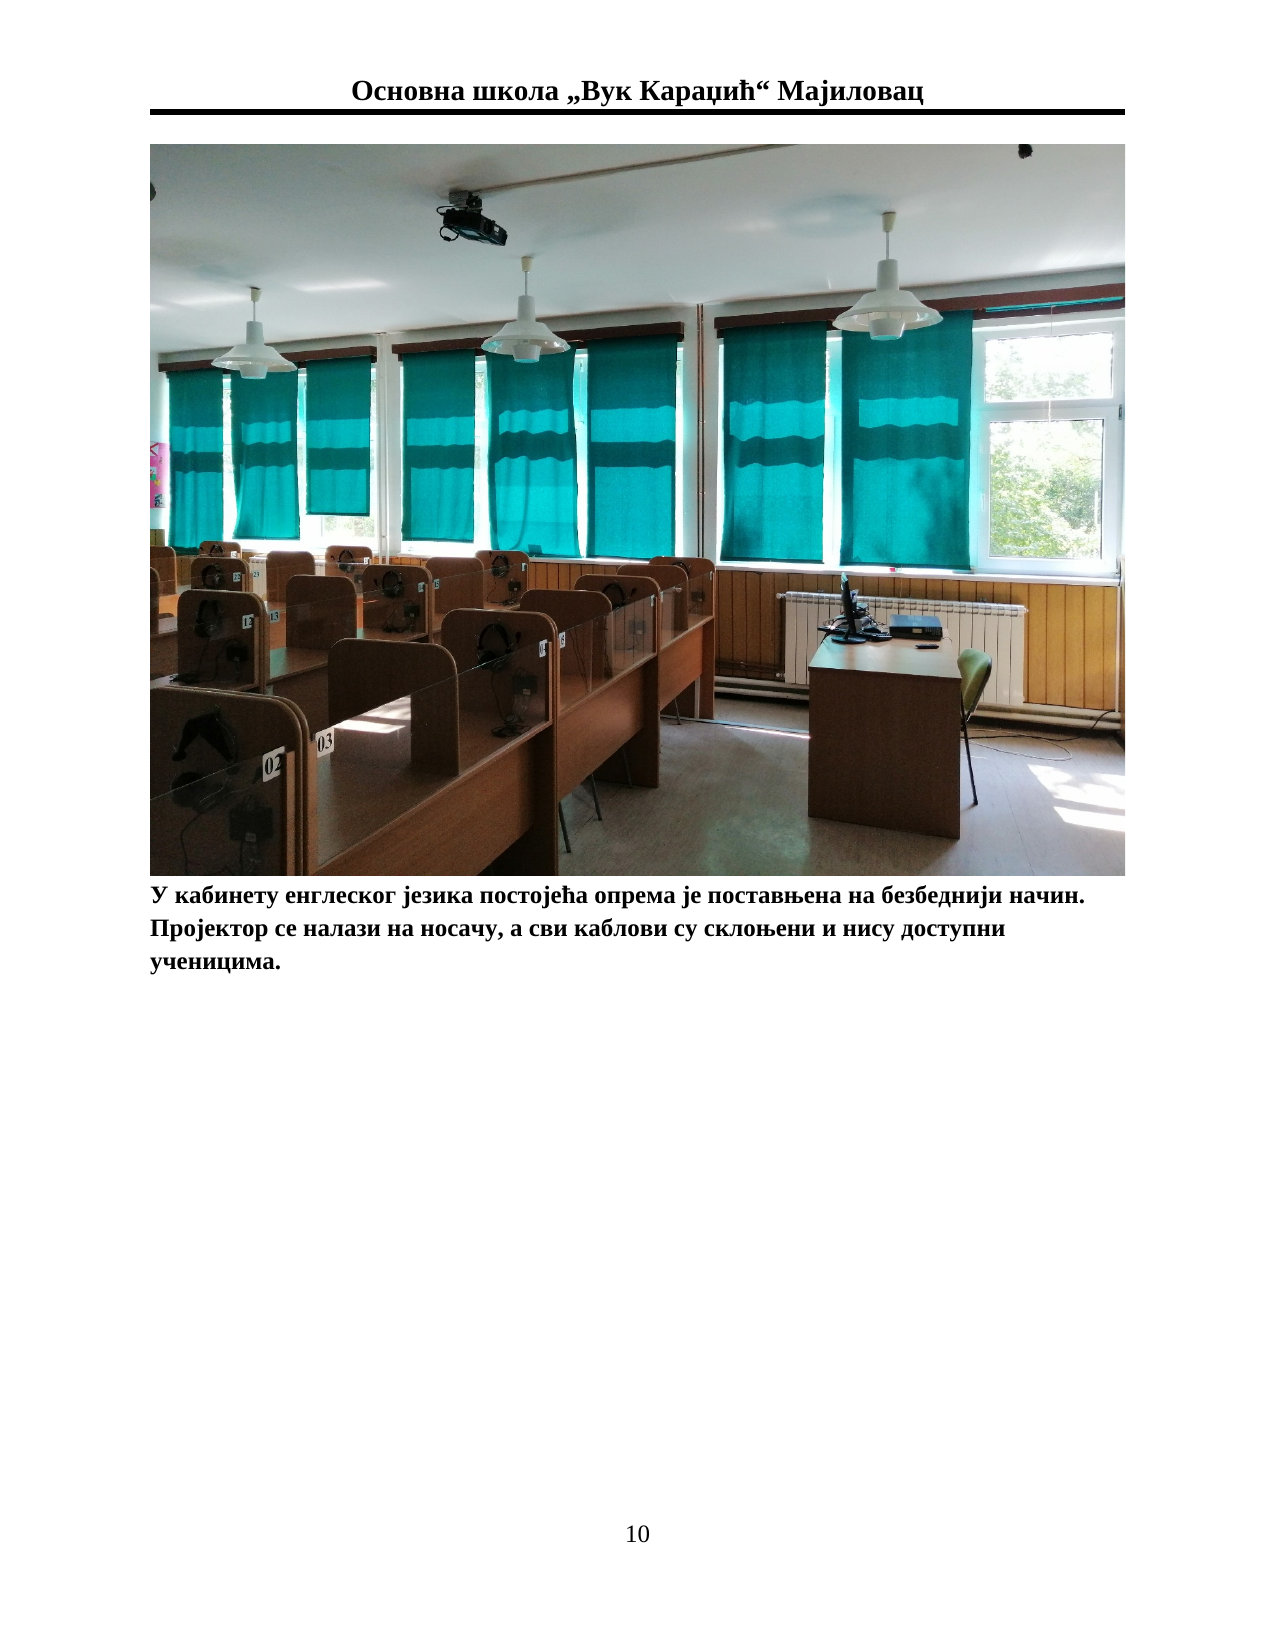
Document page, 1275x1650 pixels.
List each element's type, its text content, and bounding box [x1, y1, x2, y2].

text У кабинету енглеског језика постојећа опрема је поставњена на безбеднији начин. Пројектор се налази на носачу, а сви каблови су склоњени и нису доступни ученицима. [150, 880, 1125, 974]
picture [150, 144, 1125, 876]
